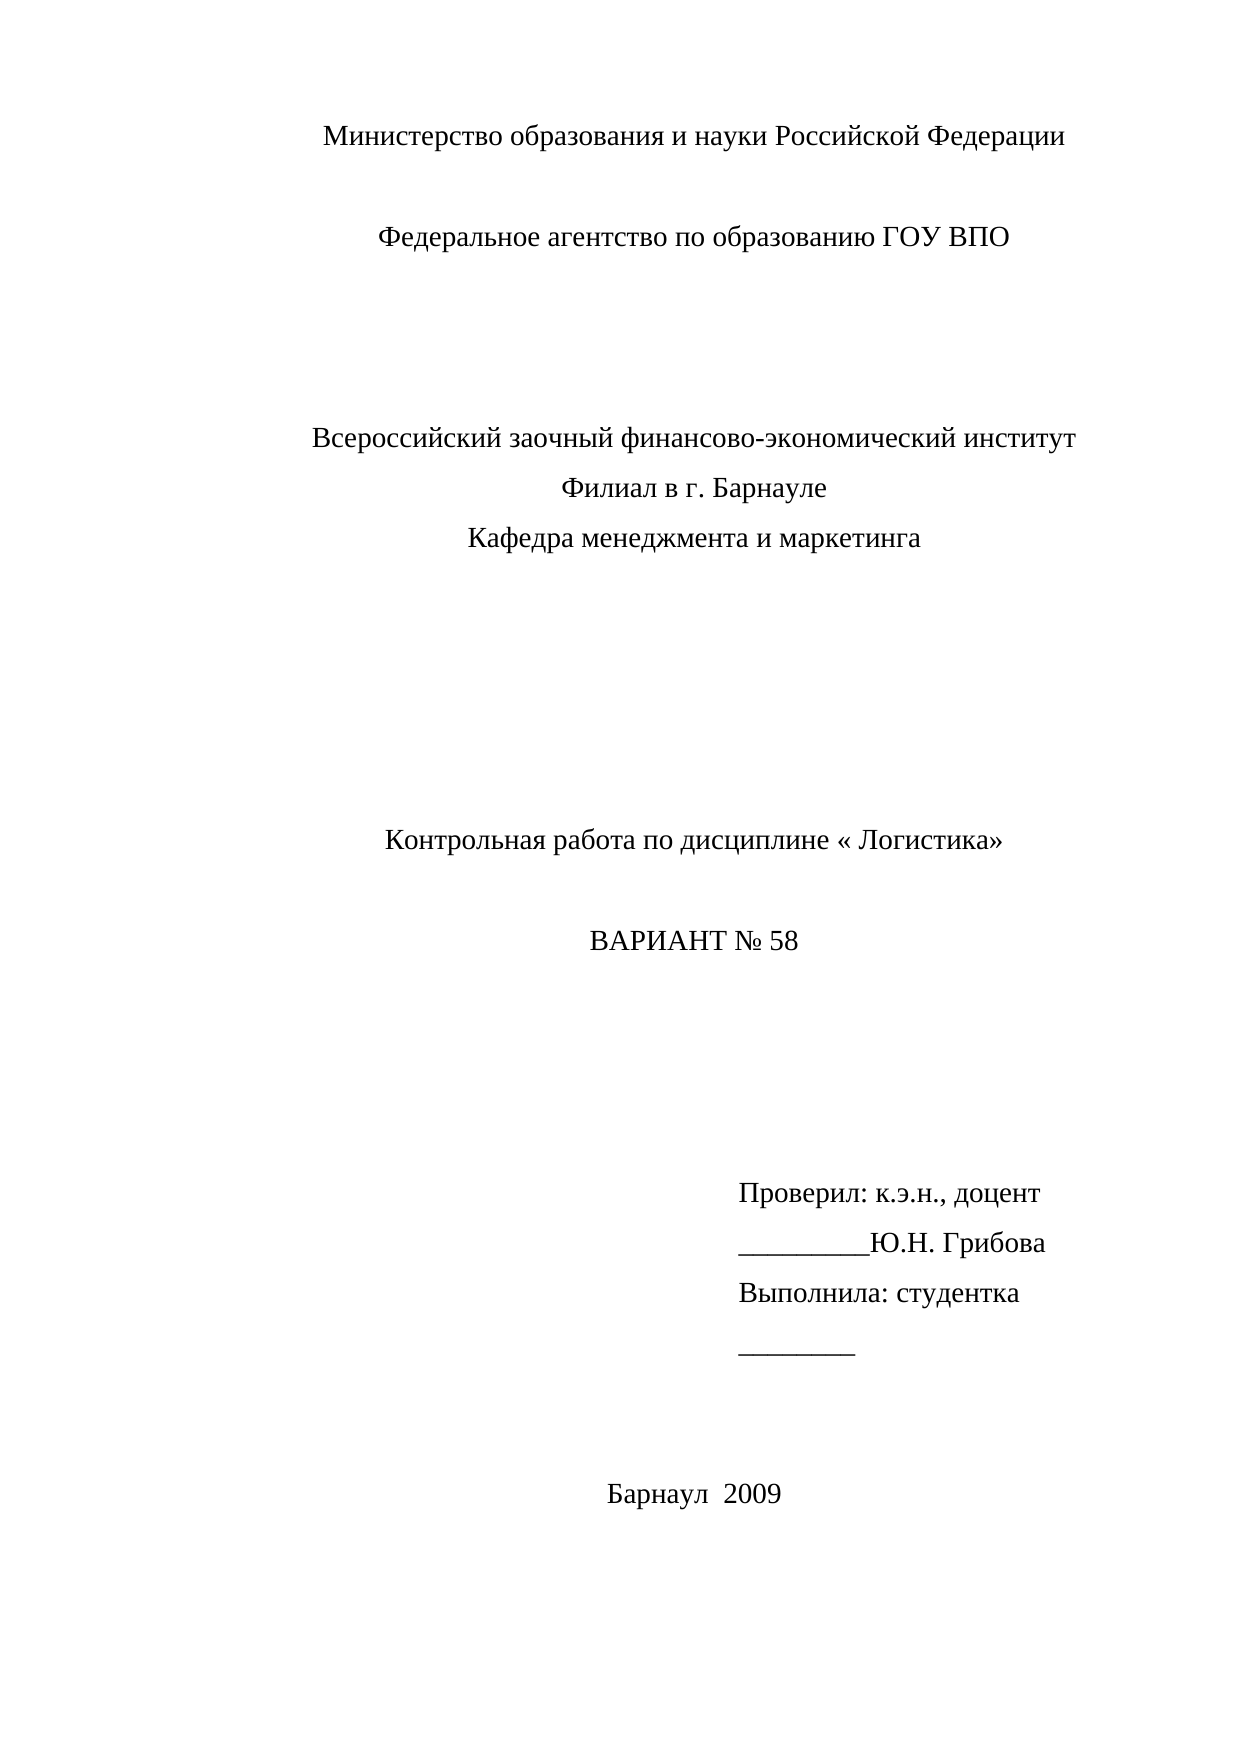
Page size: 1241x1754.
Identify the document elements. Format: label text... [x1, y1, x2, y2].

text Проверил: к.э.н., доцент [738, 1175, 1181, 1208]
text ВАРИАНТ № 58 [118, 923, 1181, 957]
text Выполнила: студентка [738, 1275, 1181, 1309]
text Министерство образования и науки Российской Федерации [118, 118, 1181, 152]
text Барнаул 2009 [118, 1477, 1181, 1510]
text Филиал в г. Барнауле [118, 470, 1181, 504]
text Контрольная работа по дисциплине « Логистика» [118, 822, 1181, 856]
text ________ [738, 1326, 1181, 1359]
text Всероссийский заочный финансово-экономический институт [118, 420, 1181, 453]
text Федеральное агентство по образованию ГОУ ВПО [118, 219, 1181, 252]
text Кафедра менеджмента и маркетинга [118, 521, 1181, 554]
text _________Ю.Н. Грибова [738, 1225, 1181, 1258]
